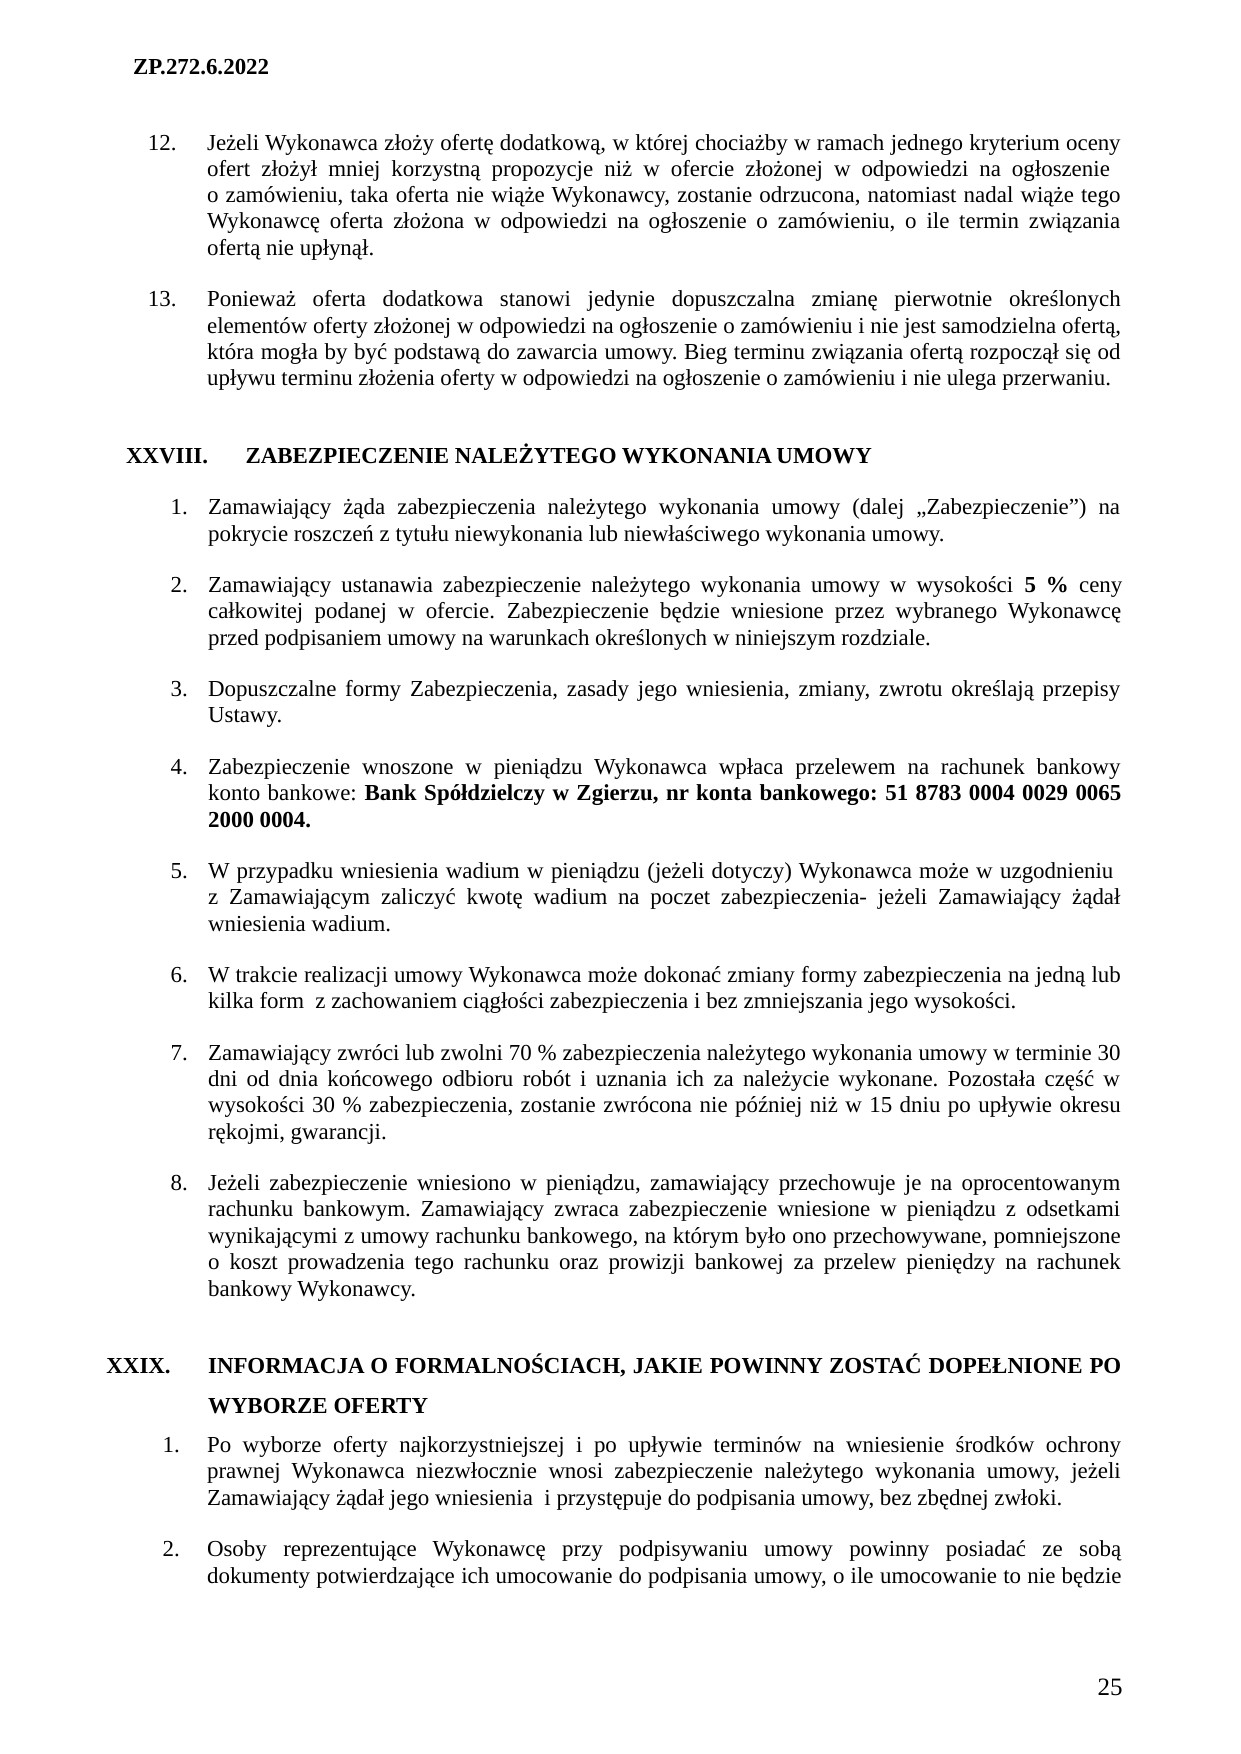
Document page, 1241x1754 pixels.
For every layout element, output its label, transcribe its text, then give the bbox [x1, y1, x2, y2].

list Jeżeli Wykonawca złoży ofertę dodatkową, w której chociażby w ramach jednego kryterium oceny ofert złożył mniej korzystną propozycje niż w ofercie złożonej w odpowiedzi na ogłoszenie o zamówieniu, taka oferta nie wiąże Wykonawcy, zostanie odrzucona, natomiast nadal wiąże tego Wykonawcę oferta złożona w odpowiedzi na ogłoszenie o zamówieniu, o ile termin związania ofertą nie upłynął. [148, 128, 1122, 260]
list W przypadku wniesienia wadium w pieniądzu (jeżeli dotyczy) Wykonawca może w uzgodnieniu z Zamawiającym zaliczyć kwotę wadium na poczet zabezpieczenia- jeżeli Zamawiający żądał wniesienia wadium. [170, 857, 1122, 936]
list Po wyborze oferty najkorzystniejszej i po upływie terminów na wniesienie środków ochrony prawnej Wykonawca niezwłocznie wnosi zabezpieczenie należytego wykonania umowy, jeżeli Zamawiający żądał jego wniesienia i przystępuje do podpisania umowy, bez zbędnej zwłoki. [162, 1431, 1122, 1510]
list Ponieważ oferta dodatkowa stanowi jedynie dopuszczalna zmianę pierwotnie określonych elementów oferty złożonej w odpowiedzi na ogłoszenie o zamówieniu i nie jest samodzielna ofertą, która mogła by być podstawą do zawarcia umowy. Bieg terminu związania ofertą rozpoczął się od upływu terminu złożenia oferty w odpowiedzi na ogłoszenie o zamówieniu i nie ulega przerwaniu. [148, 285, 1122, 391]
list Zamawiający żąda zabezpieczenia należytego wykonania umowy (dalej „Zabezpieczenie”) na pokrycie roszczeń z tytułu niewykonania lub niewłaściwego wykonania umowy. [170, 493, 1122, 546]
list ZABEZPIECZENIE NALEŻYTEGO WYKONANIA UMOWY [208, 442, 1122, 468]
list Jeżeli zabezpieczenie wniesiono w pieniądzu, zamawiający przechowuje je na oprocentowanym rachunku bankowym. Zamawiający zwraca zabezpieczenie wniesione w pieniądzu z odsetkami wynikającymi z umowy rachunku bankowego, na którym było ono przechowywane, pomniejszone o koszt prowadzenia tego rachunku oraz prowizji bankowej za przelew pieniędzy na rachunek bankowy Wykonawcy. [170, 1169, 1122, 1301]
list W trakcie realizacji umowy Wykonawca może dokonać zmiany formy zabezpieczenia na jedną lub kilka form z zachowaniem ciągłości zabezpieczenia i bez zmniejszania jego wysokości. [170, 961, 1122, 1014]
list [162, 1535, 1122, 1588]
list Dopuszczalne formy Zabezpieczenia, zasady jego wniesienia, zmiany, zwrotu określają przepisy Ustawy. [170, 675, 1122, 728]
list INFORMACJA O FORMALNOŚCIACH, JAKIE POWINNY ZOSTAĆ DOPEŁNIONE PO WYBORZE OFERTY [170, 1352, 1122, 1418]
list Zabezpieczenie wnoszone w pieniądzu Wykonawca wpłaca przelewem na rachunek bankowy konto bankowe: Bank Spółdzielczy w Zgierzu, nr konta bankowego: 51 8783 0004 0029 0065 2000 0004. [170, 753, 1122, 832]
list Zamawiający zwróci lub zwolni 70 % zabezpieczenia należytego wykonania umowy w terminie 30 dni od dnia końcowego odbioru robót i uznania ich za należycie wykonane. Pozostała część w wysokości 30 % zabezpieczenia, zostanie zwrócona nie później niż w 15 dniu po upływie okresu rękojmi, gwarancji. [170, 1039, 1122, 1144]
list Zamawiający ustanawia zabezpieczenie należytego wykonania umowy w wysokości 5 % ceny całkowitej podanej w ofercie. Zabezpieczenie będzie wniesione przez wybranego Wykonawcę przed podpisaniem umowy na warunkach określonych w niniejszym rozdziale. [170, 571, 1122, 650]
